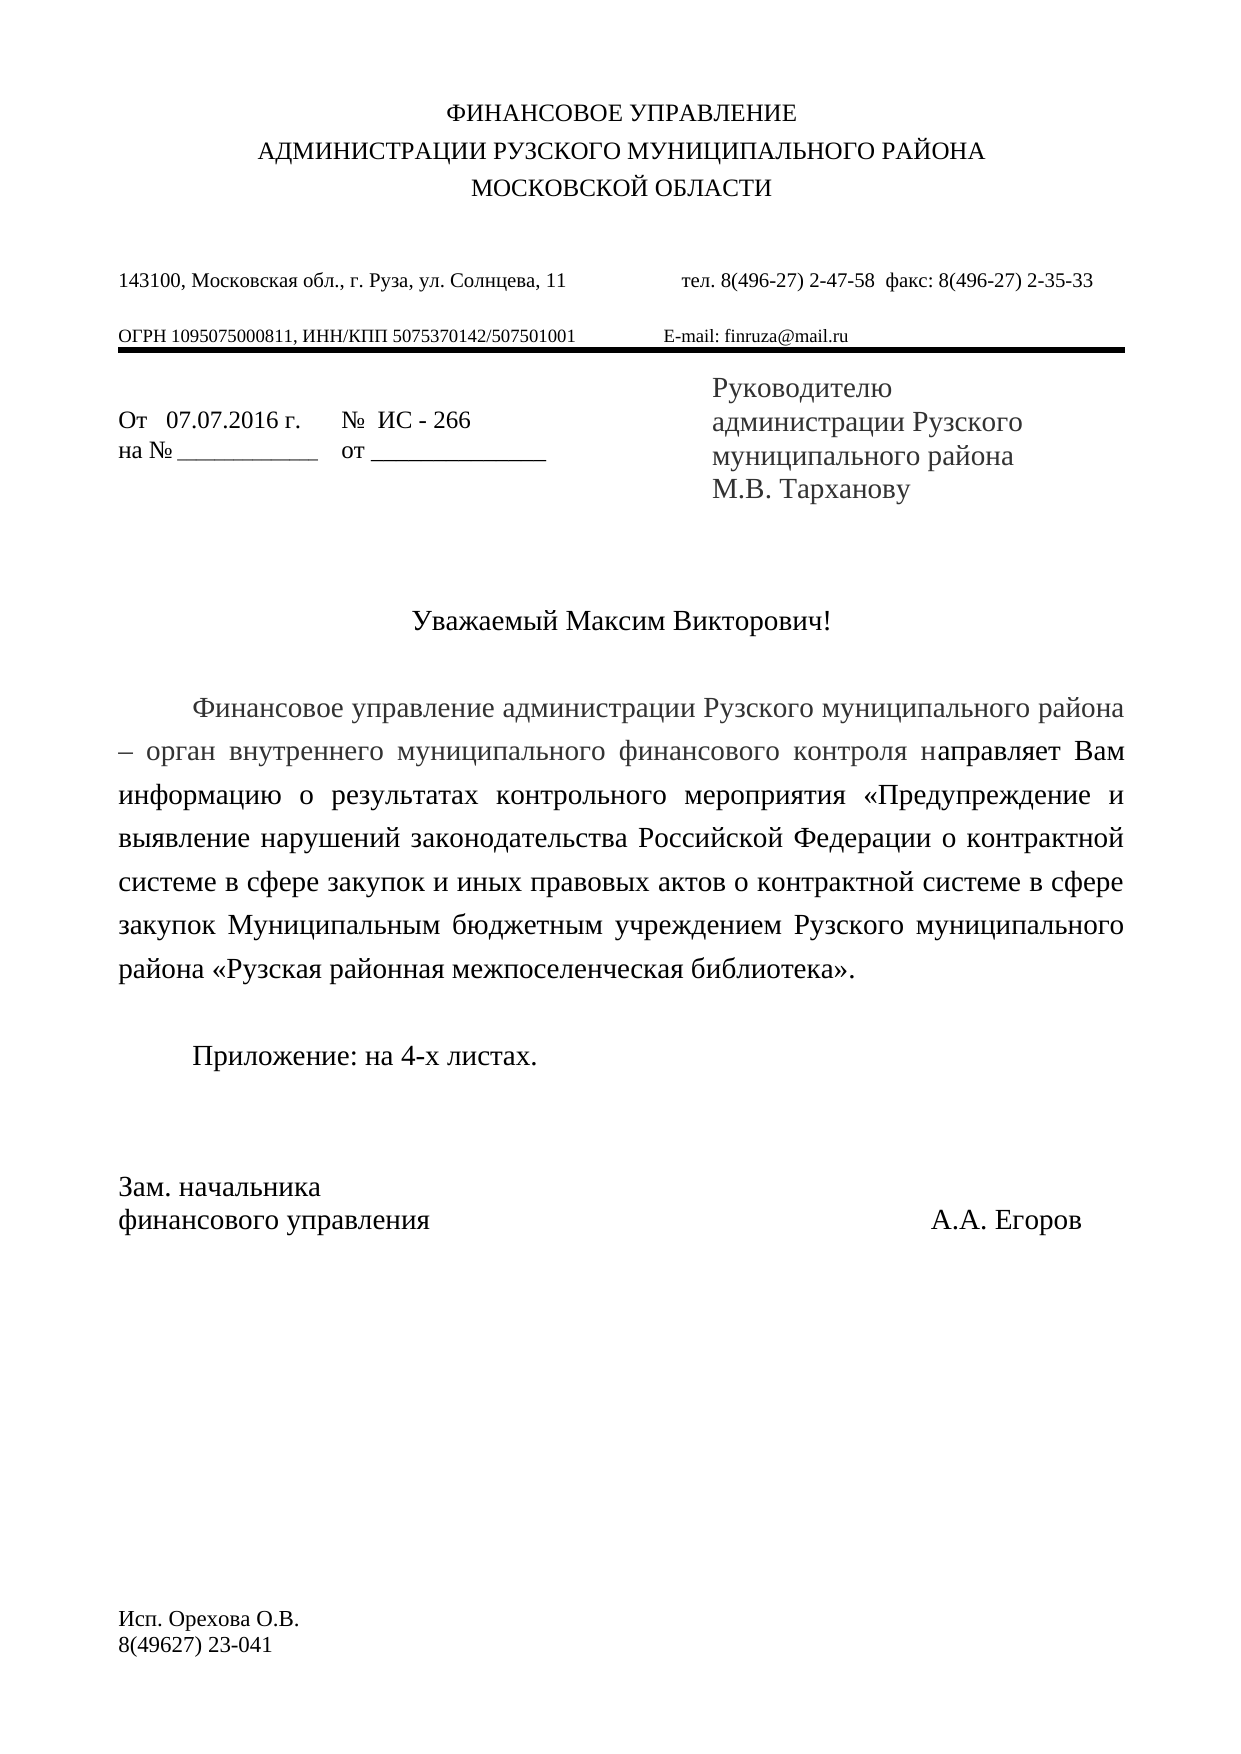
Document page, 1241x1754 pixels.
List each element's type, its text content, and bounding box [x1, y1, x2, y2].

text Финансовое управление администрации Рузского муниципального района – орган внутреннего муниципального финансового контроля направляет Вам информацию о результатах контрольного мероприятия «Предупреждение и выявление нарушений законодательства Российской Федерации о контрактной системе в сфере закупок и иных правовых актов о контрактной системе в сфере закупок Муниципальным бюджетным учреждением Рузского муниципального района «Рузская районная межпоселенческая библиотека». [118, 690, 1125, 984]
text Зам. начальника [118, 1169, 1125, 1202]
text Уважаемый Максим Викторович! [118, 603, 1125, 636]
text 8(49627) 23-041 [118, 1631, 1125, 1657]
text Исп. Орехова О.В. [118, 1605, 1125, 1631]
text финансового управления А.А. Егоров [118, 1202, 1125, 1236]
text Приложение: на 4-х листах. [118, 1038, 1125, 1072]
